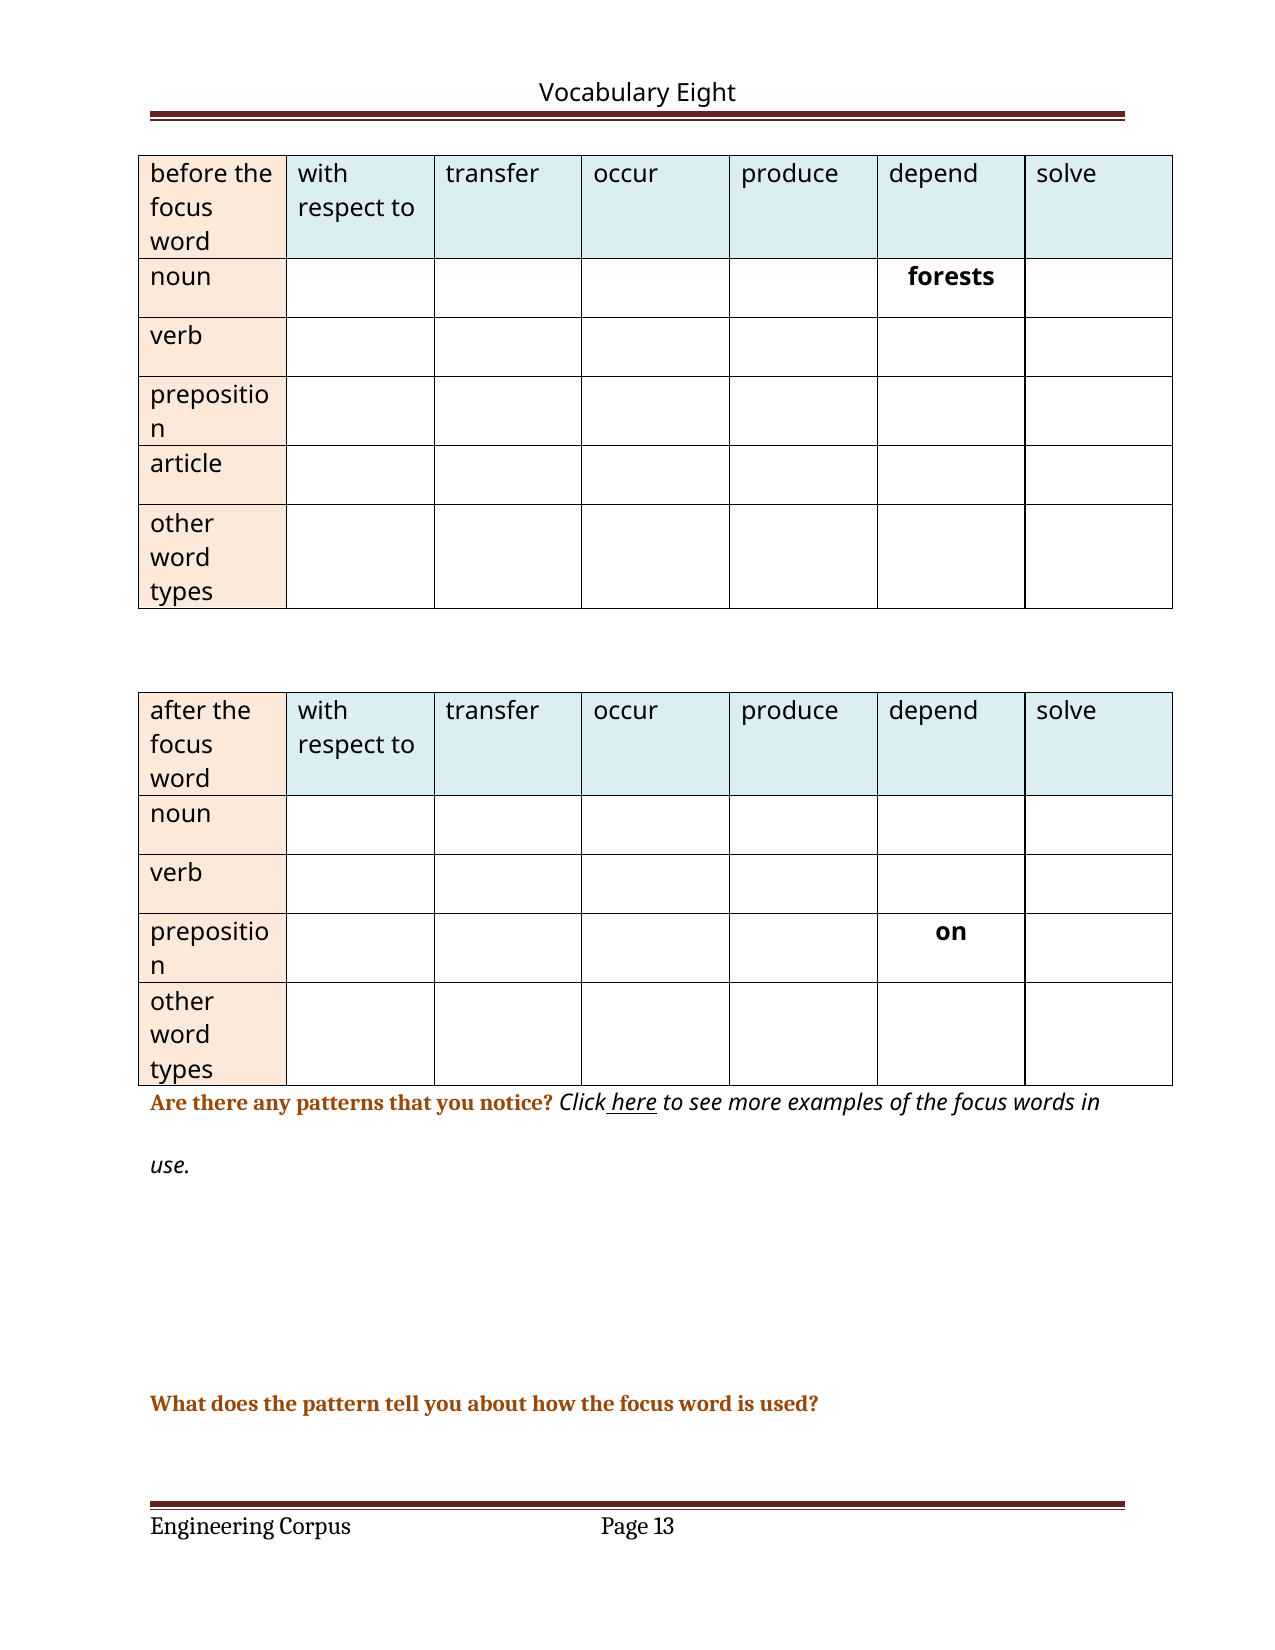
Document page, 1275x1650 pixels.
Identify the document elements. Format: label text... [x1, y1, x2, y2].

text Are there any patterns that you notice? Click here to see more examples of the focus words in use. [150, 1086, 1125, 1180]
table_cell [878, 377, 1024, 445]
table_cell [730, 796, 877, 854]
table_cell [1026, 983, 1172, 1085]
table_header before the focus word [139, 156, 286, 258]
table_cell [435, 505, 581, 607]
table_cell noun [139, 259, 286, 317]
table_cell [582, 796, 729, 854]
table_header solve [1026, 693, 1172, 795]
table_cell noun [139, 796, 286, 854]
table_cell on [878, 914, 1024, 982]
table_cell [1026, 259, 1172, 317]
table_cell [435, 377, 581, 445]
table_cell [435, 446, 581, 504]
table_cell [435, 914, 581, 982]
table_cell [1026, 377, 1172, 445]
table_cell other word types [139, 983, 286, 1085]
table_cell [435, 855, 581, 913]
table_cell [582, 446, 729, 504]
table_cell [878, 796, 1024, 854]
table_cell [730, 855, 877, 913]
table_cell [582, 983, 729, 1085]
table_cell [582, 318, 729, 376]
table_cell preposition [139, 377, 286, 445]
table_cell [287, 914, 434, 982]
table_cell [287, 983, 434, 1085]
table_cell [730, 259, 877, 317]
table_header with respect to [287, 693, 434, 795]
table_cell [730, 318, 877, 376]
table_cell other word types [139, 505, 286, 607]
table_cell [730, 505, 877, 607]
table_cell [1026, 318, 1172, 376]
table_cell [582, 377, 729, 445]
table_cell verb [139, 855, 286, 913]
table_cell [878, 446, 1024, 504]
table_cell [287, 318, 434, 376]
table_cell [582, 855, 729, 913]
text What does the pattern tell you about how the focus word is used? [150, 1391, 1125, 1417]
table_cell [287, 855, 434, 913]
table_cell forests [878, 259, 1024, 317]
table_cell [287, 446, 434, 504]
table_header depend [878, 693, 1024, 795]
table_header produce [730, 156, 877, 258]
table_cell [582, 259, 729, 317]
table_header solve [1026, 156, 1172, 258]
table_cell [1026, 505, 1172, 607]
table_header depend [878, 156, 1024, 258]
table_cell [878, 855, 1024, 913]
table_cell preposition [139, 914, 286, 982]
table_cell [878, 318, 1024, 376]
table_header occur [582, 156, 729, 258]
table_cell article [139, 446, 286, 504]
table_cell [730, 914, 877, 982]
table_header with respect to [287, 156, 434, 258]
table_cell [878, 983, 1024, 1085]
table_cell [435, 796, 581, 854]
table_header produce [730, 693, 877, 795]
table_cell [287, 796, 434, 854]
table_header after the focus word [139, 693, 286, 795]
table_cell [287, 505, 434, 607]
table_cell verb [139, 318, 286, 376]
table_cell [582, 505, 729, 607]
table_cell [730, 377, 877, 445]
table_cell [1026, 796, 1172, 854]
table_header occur [582, 693, 729, 795]
table_cell [730, 446, 877, 504]
table_cell [287, 377, 434, 445]
table_header transfer [435, 693, 581, 795]
table_cell [878, 505, 1024, 607]
table_cell [1026, 914, 1172, 982]
table_cell [435, 318, 581, 376]
table_cell [435, 259, 581, 317]
table_cell [582, 914, 729, 982]
table_cell [287, 259, 434, 317]
table_cell [1026, 446, 1172, 504]
table_cell [435, 983, 581, 1085]
table_header transfer [435, 156, 581, 258]
table_cell [730, 983, 877, 1085]
table_cell [1026, 855, 1172, 913]
